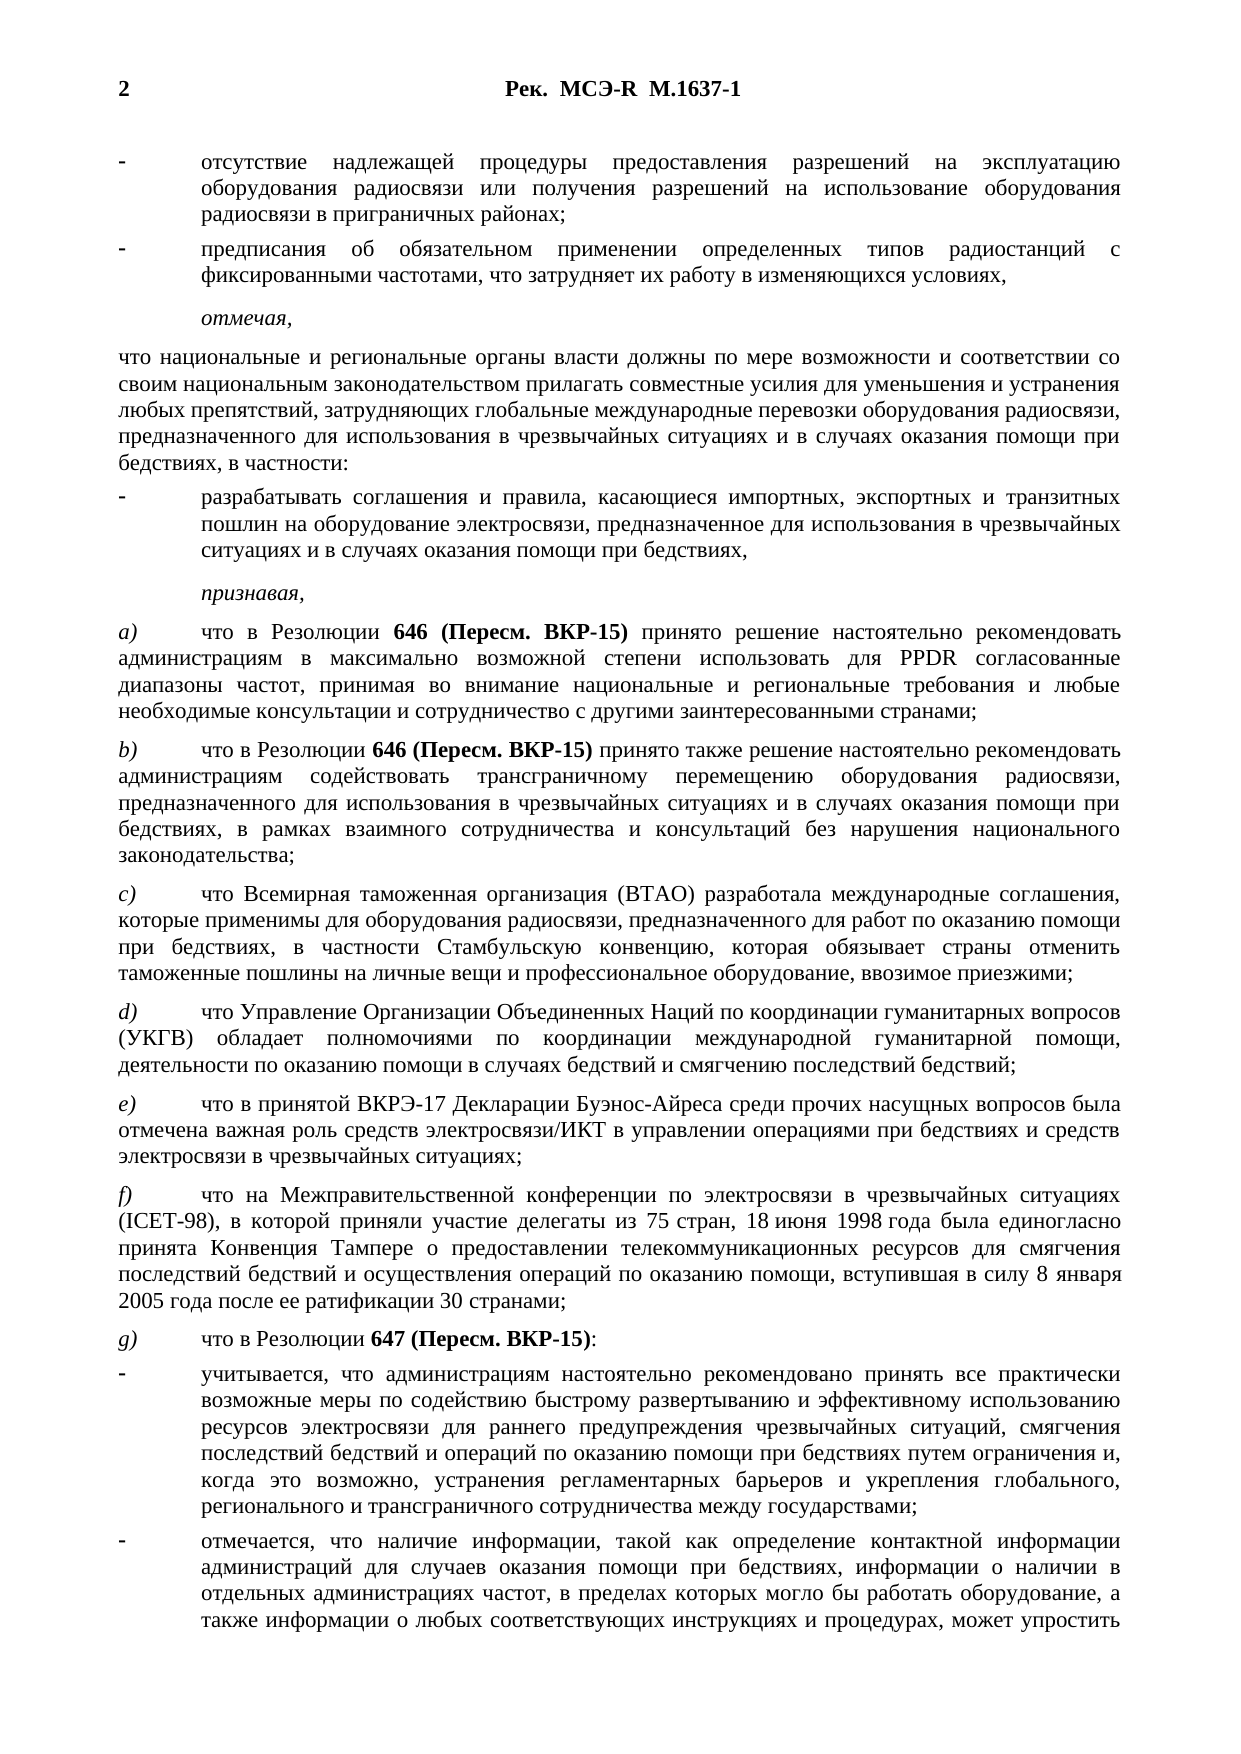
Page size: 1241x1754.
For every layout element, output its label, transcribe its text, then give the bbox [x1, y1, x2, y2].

text b) что в Резолюции 646 (Пересм. ВКР-15) принято также решение настоятельно рекомендовать администрациям содействовать трансграничному перемещению оборудования радиосвязи, предназначенного для использования в чрезвычайных ситуациях и в случаях оказания помощи при бедствиях, в рамках взаимного сотрудничества и консультаций без нарушения национального законодательства; [118, 736, 1122, 868]
text d) что Управление Организации Объединенных Наций по координации гуманитарных вопросов (УКГВ) обладает полномочиями по координации международной гуманитарной помощи, деятельности по оказанию помощи в случаях бедствий и смягчению последствий бедствий; [118, 998, 1122, 1077]
text c) что Всемирная таможенная организация (ВТАО) разработала международные соглашения, которые применимы для оборудования радиосвязи, предназначенного для работ по оказанию помощи при бедствиях, в частности Стамбульскую конвенцию, которая обязывает страны отменить таможенные пошлины на личные вещи и профессиональное оборудование, ввозимое приезжими; [118, 880, 1122, 986]
text предписания об обязательном применении определенных типов радиостанций с фиксированными частотами, что затрудняет их работу в изменяющихся условиях, [118, 235, 1122, 288]
text разрабатывать соглашения и правила, касающиеся импортных, экспортных и транзитных пошлин на оборудование электросвязи, предназначенное для использования в чрезвычайных ситуациях и в случаях оказания помощи при бедствиях, [118, 483, 1122, 562]
text учитывается, что администрациям настоятельно рекомендовано принять все практически возможные меры по содействию быстрому развертыванию и эффективному использованию ресурсов электросвязи для раннего предупреждения чрезвычайных ситуаций, смягчения последствий бедствий и операций по оказанию помощи при бедствиях путем ограничения и, когда это возможно, устранения регламентарных барьеров и укрепления глобального, регионального и трансграничного сотрудничества между государствами; [118, 1360, 1122, 1518]
text отсутствие надлежащей процедуры предоставления разрешений на эксплуатацию оборудования радиосвязи или получения разрешений на использование оборудования радиосвязи в приграничных районах; [118, 148, 1122, 227]
text a) что в Резолюции 646 (Пересм. ВКР-15) принято решение настоятельно рекомендовать администрациям в максимально возможной степени использовать для PPDR согласованные диапазоны частот, принимая во внимание национальные и региональные требования и любые необходимые консультации и сотрудничество с другими заинтересованными странами; [118, 618, 1122, 723]
text f) что на Межправительственной конференции по электросвязи в чрезвычайных ситуациях (ICET-98), в которой приняли участие делегаты из 75 стран, 18 июня 1998 года была единогласно принята Конвенция Тампере о предоставлении телекоммуникационных ресурсов для смягчения последствий бедствий и осуществления операций по оказанию помощи, вступившая в силу 8 января 2005 года после ее ратификации 30 странами; [118, 1181, 1122, 1313]
text отмечая, [201, 304, 1122, 331]
text что национальные и региональные органы власти должны по мере возможности и соответствии со своим национальным законодательством прилагать совместные усилия для уменьшения и устранения любых препятствий, затрудняющих глобальные международные перевозки оборудования радиосвязи, предназначенного для использования в чрезвычайных ситуациях и в случаях оказания помощи при бедствиях, в частности: [118, 343, 1122, 475]
text признавая, [201, 579, 1122, 606]
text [118, 1527, 1122, 1632]
text g) что в Резолюции 647 (Пересм. ВКР-15): [118, 1326, 1122, 1352]
text e) что в принятой ВКРЭ-17 Декларации Буэнос-Айреса среди прочих насущных вопросов была отмечена важная роль средств электросвязи/ИКТ в управлении операциями при бедствиях и средств электросвязи в чрезвычайных ситуациях; [118, 1090, 1122, 1169]
